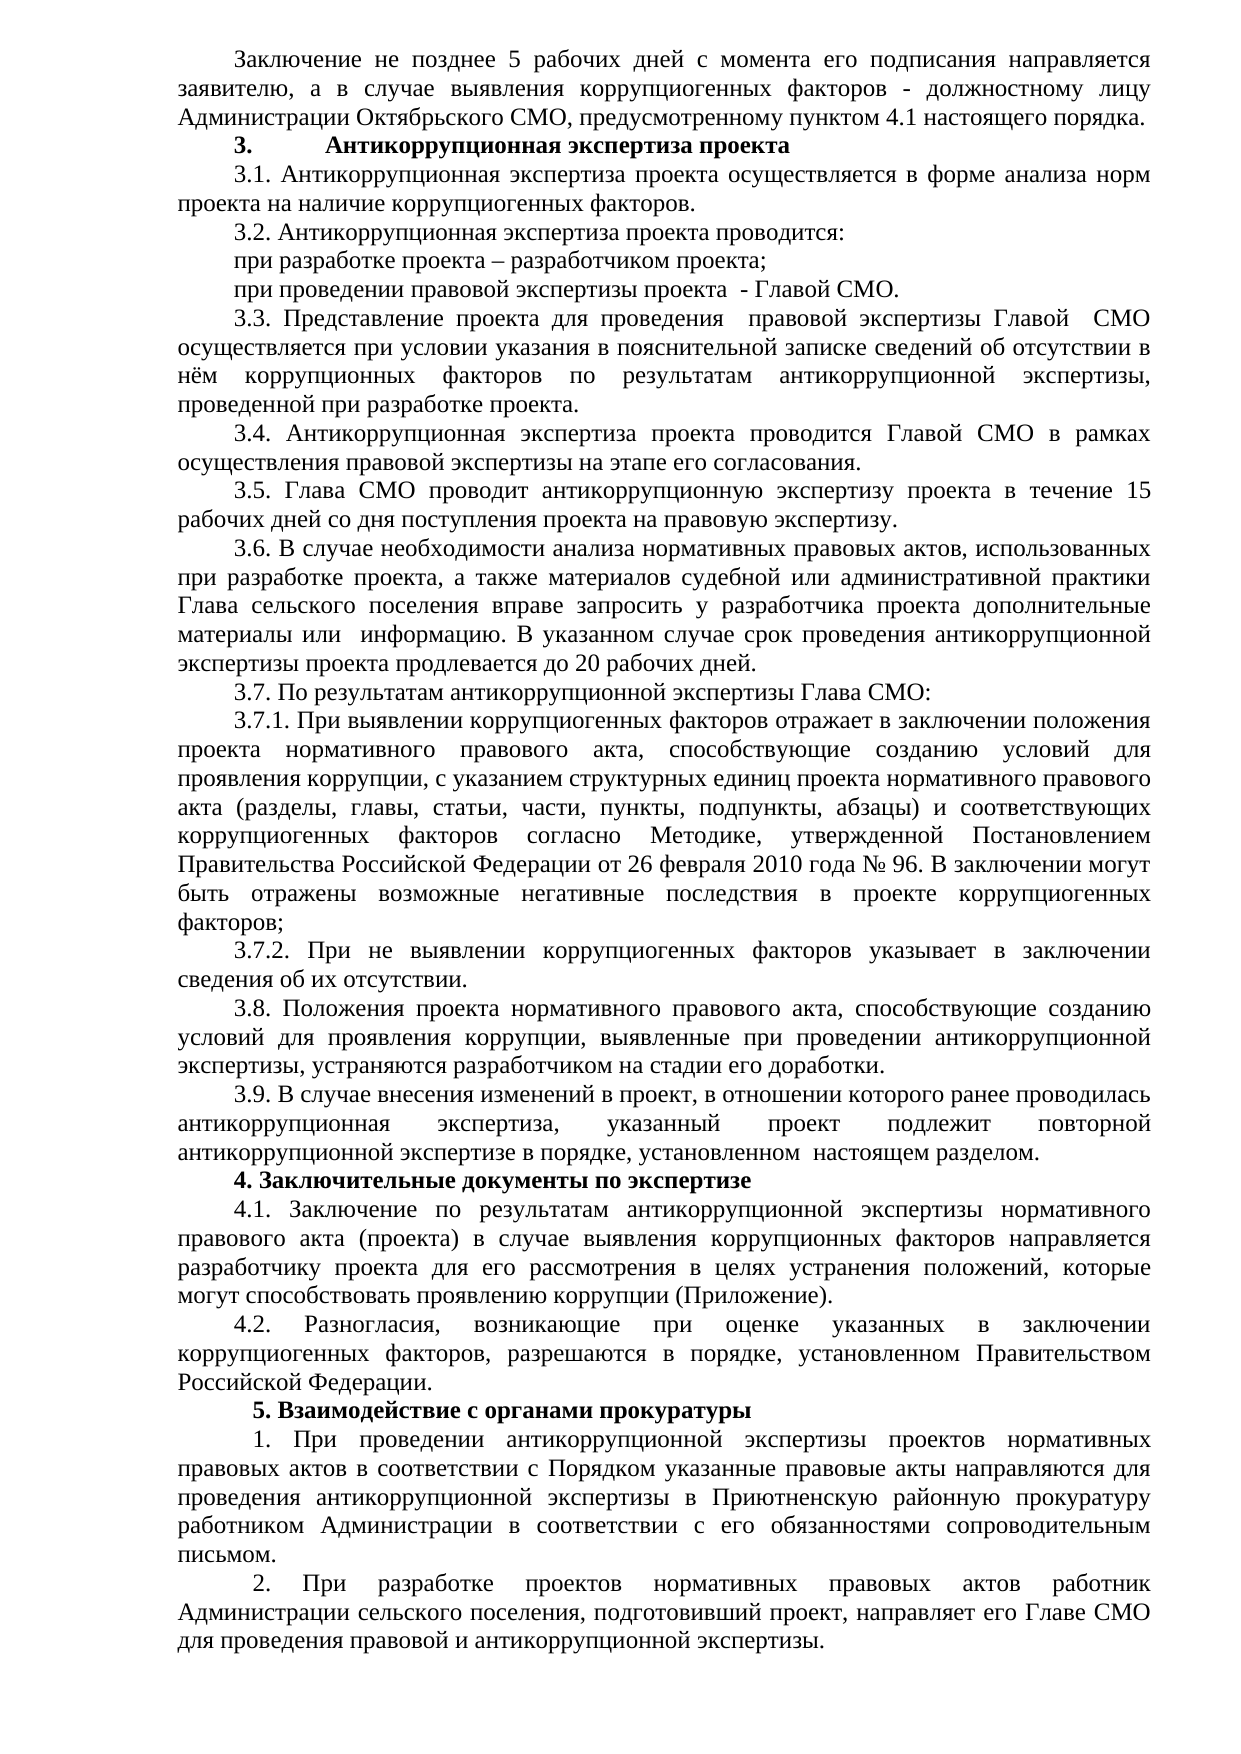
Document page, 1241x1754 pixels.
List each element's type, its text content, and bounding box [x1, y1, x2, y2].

text 5. Взаимодействие с органами прокуратуры [177, 1396, 1152, 1424]
text Заключение не позднее 5 рабочих дней с момента его подписания направляется заявителю, а в случае выявления коррупциогенных факторов - должностному лицу Администрации Октябрьского СМО, предусмотренному пунктом 4.1 настоящего порядка. [177, 44, 1152, 131]
text 1. При проведении антикоррупционной экспертизы проектов нормативных правовых актов в соответствии с Порядком указанные правовые акты направляются для проведения антикоррупционной экспертизы в Приютненскую районную прокуратуру работником Администрации в соответствии с его обязанностями сопроводительным письмом. [177, 1424, 1152, 1568]
text 3.1. Антикоррупционная экспертиза проекта осуществляется в форме анализа норм проекта на наличие коррупциогенных факторов. [177, 159, 1152, 217]
text 3.7.2. При не выявлении коррупциогенных факторов указывает в заключении сведения об их отсутствии. [177, 936, 1152, 993]
text 3.4. Антикоррупционная экспертиза проекта проводится Главой СМО в рамках осуществления правовой экспертизы на этапе его согласования. [177, 418, 1152, 476]
text 4. Заключительные документы по экспертизе [177, 1166, 1152, 1194]
text 2. При разработке проектов нормативных правовых актов работник Администрации сельского поселения, подготовивший проект, направляет его Главе СМО для проведения правовой и антикоррупционной экспертизы. [177, 1568, 1152, 1654]
text 3.6. В случае необходимости анализа нормативных правовых актов, использованных при разработке проекта, а также материалов судебной или административной практики Глава сельского поселения вправе запросить у разработчика проекта дополнительные материалы или информацию. В указанном случае срок проведения антикоррупционной экспертизы проекта продлевается до 20 рабочих дней. [177, 533, 1152, 677]
text 3.5. Глава СМО проводит антикоррупционную экспертизу проекта в течение 15 рабочих дней со дня поступления проекта на правовую экспертизу. [177, 476, 1152, 533]
text 3.9. В случае внесения изменений в проект, в отношении которого ранее проводилась антикоррупционная экспертиза, указанный проект подлежит повторной антикоррупционной экспертизе в порядке, установленном настоящем разделом. [177, 1079, 1152, 1166]
text при разработке проекта – разработчиком проекта; [177, 246, 1152, 274]
text 3.7. По результатам антикоррупционной экспертизы Глава СМО: [177, 677, 1152, 706]
text при проведении правовой экспертизы проекта - Главой СМО. [177, 274, 1152, 303]
text 4.1. Заключение по результатам антикоррупционной экспертизы нормативного правового акта (проекта) в случае выявления коррупционных факторов направляется разработчику проекта для его рассмотрения в целях устранения положений, которые могут способствовать проявлению коррупции (Приложение). [177, 1194, 1152, 1309]
list Антикоррупционная экспертиза проекта [233, 131, 1152, 159]
text 3.7.1. При выявлении коррупциогенных факторов отражает в заключении положения проекта нормативного правового акта, способствующие созданию условий для проявления коррупции, с указанием структурных единиц проекта нормативного правового акта (разделы, главы, статьи, части, пункты, подпункты, абзацы) и соответствующих коррупциогенных факторов согласно Методике, утвержденной Постановлением Правительства Российской Федерации от 26 февраля 2010 года № 96. В заключении могут быть отражены возможные негативные последствия в проекте коррупциогенных факторов; [177, 706, 1152, 936]
text 3.3. Представление проекта для проведения правовой экспертизы Главой СМО осуществляется при условии указания в пояснительной записке сведений об отсутствии в нём коррупционных факторов по результатам антикоррупционной экспертизы, проведенной при разработке проекта. [177, 303, 1152, 418]
text 3.8. Положения проекта нормативного правового акта, способствующие созданию условий для проявления коррупции, выявленные при проведении антикоррупционной экспертизы, устраняются разработчиком на стадии его доработки. [177, 993, 1152, 1079]
text 4.2. Разногласия, возникающие при оценке указанных в заключении коррупциогенных факторов, разрешаются в порядке, установленном Правительством Российской Федерации. [177, 1309, 1152, 1396]
text 3.2. Антикоррупционная экспертиза проекта проводится: [177, 217, 1152, 246]
